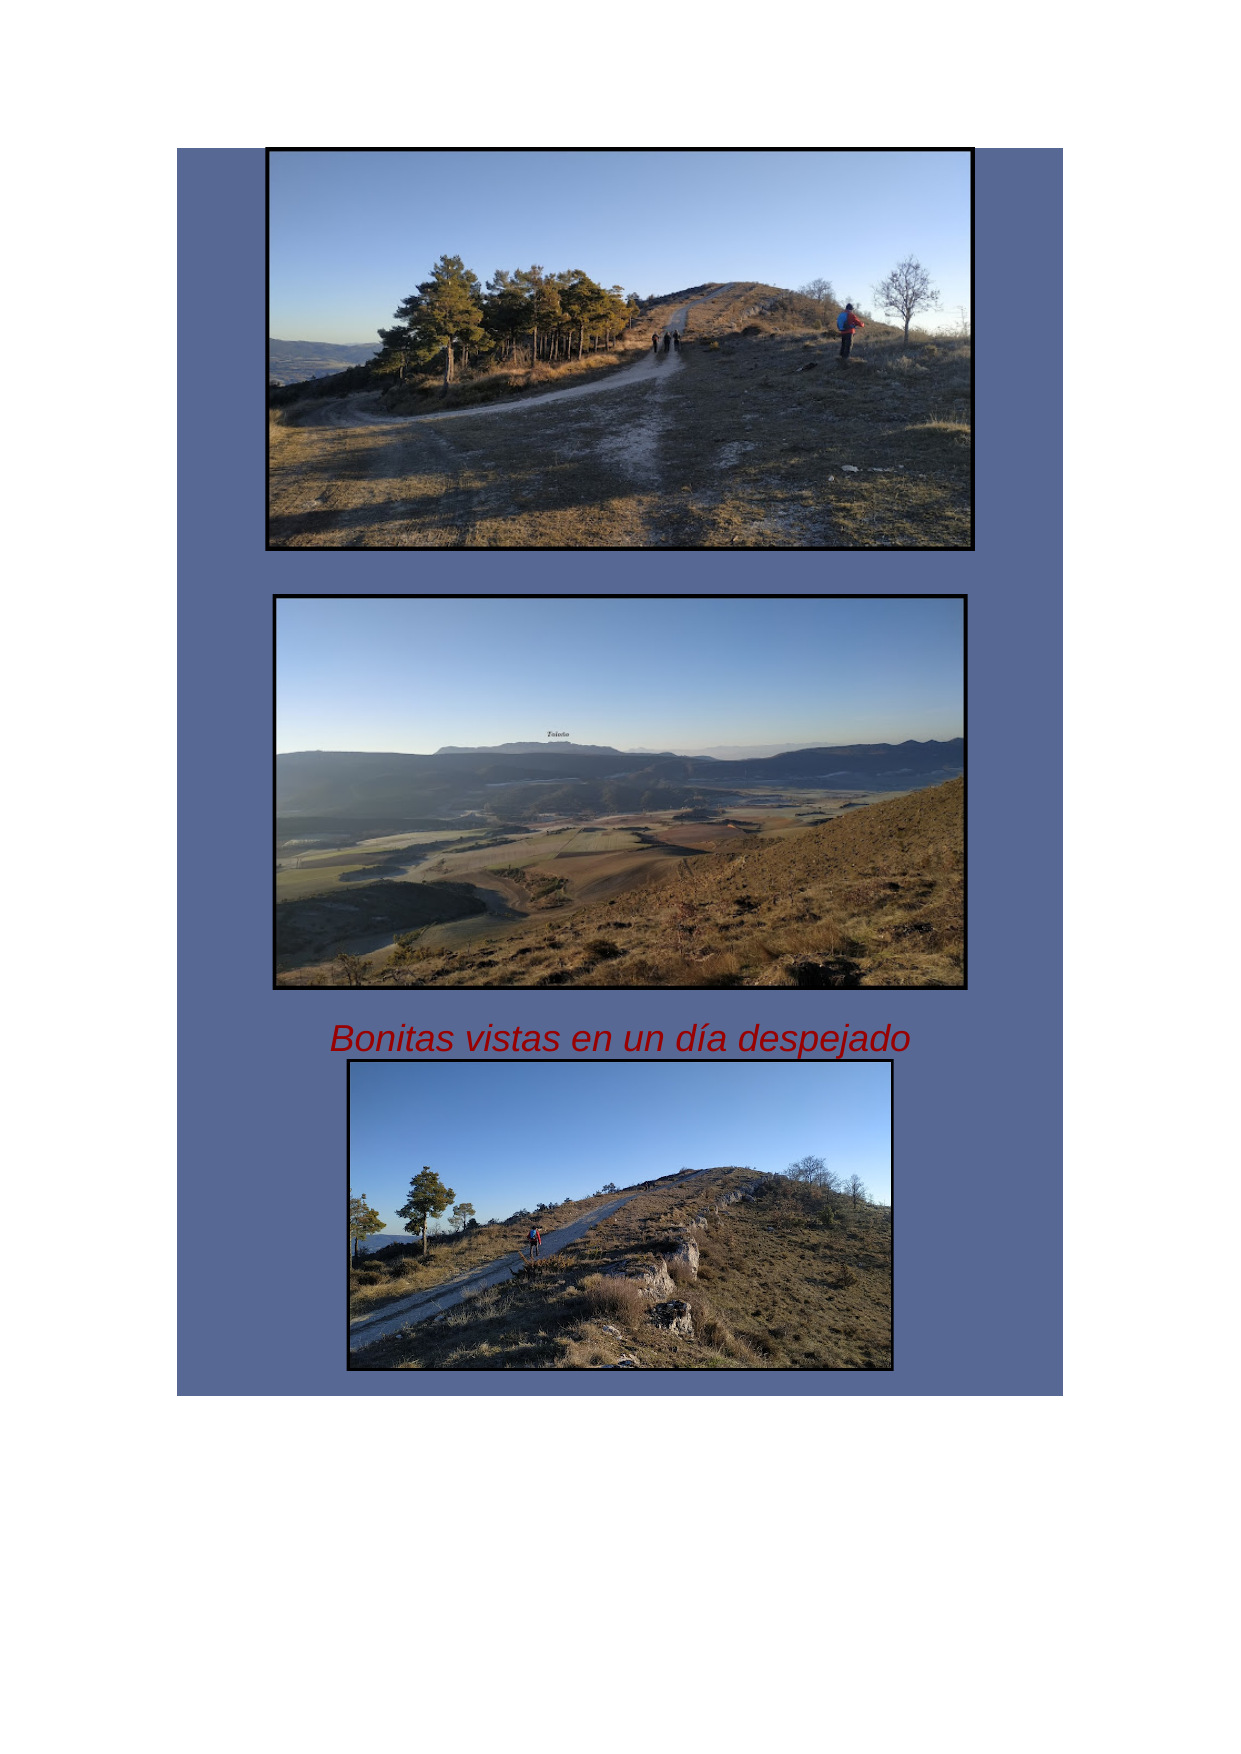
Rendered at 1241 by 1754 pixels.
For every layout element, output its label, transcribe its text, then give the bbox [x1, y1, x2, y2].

picture [265, 147, 975, 551]
picture [346, 1059, 894, 1371]
text Bonitas vistas en un día despejado [177, 1016, 1063, 1059]
picture [272, 594, 968, 990]
